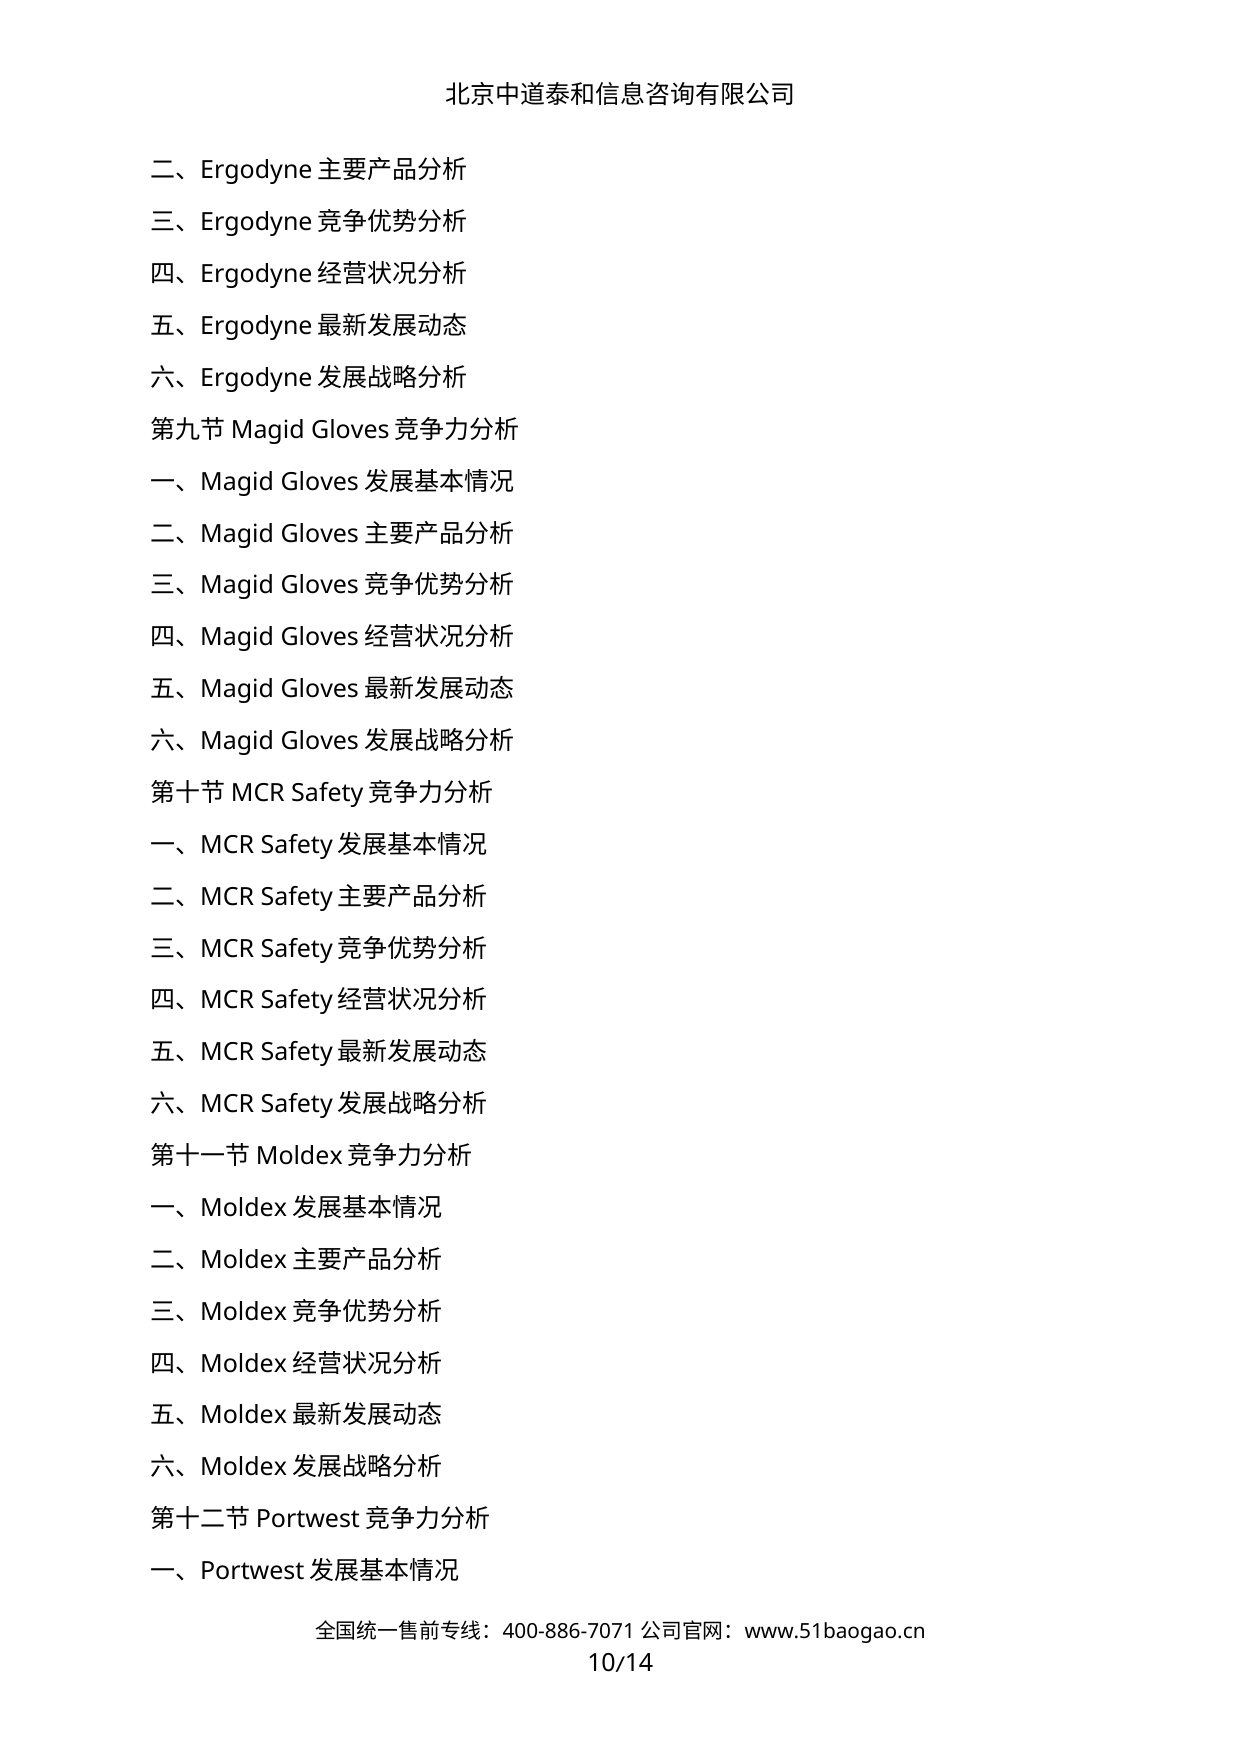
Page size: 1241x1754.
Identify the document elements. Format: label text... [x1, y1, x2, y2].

text 二、Magid Gloves主要产品分析 [150, 513, 1090, 549]
text 五、MCR Safety最新发展动态 [150, 1032, 1090, 1068]
text 三、MCR Safety竞争优势分析 [150, 928, 1090, 964]
text 三、Ergodyne竞争优势分析 [150, 202, 1090, 238]
text 第九节 Magid Gloves竞争力分析 [150, 409, 1090, 446]
text 三、Magid Gloves竞争优势分析 [150, 565, 1090, 601]
text 六、Ergodyne发展战略分析 [150, 357, 1090, 394]
text 一、Portwest发展基本情况 [150, 1551, 1090, 1587]
text 四、Magid Gloves经营状况分析 [150, 617, 1090, 653]
text 五、Magid Gloves最新发展动态 [150, 669, 1090, 705]
text 一、MCR Safety发展基本情况 [150, 824, 1090, 861]
text 四、Moldex经营状况分析 [150, 1343, 1090, 1379]
text 四、Ergodyne经营状况分析 [150, 254, 1090, 290]
text 二、Moldex主要产品分析 [150, 1239, 1090, 1276]
text 一、Magid Gloves发展基本情况 [150, 461, 1090, 497]
text 一、Moldex发展基本情况 [150, 1187, 1090, 1224]
text 五、Moldex最新发展动态 [150, 1395, 1090, 1431]
text 第十二节 Portwest竞争力分析 [150, 1499, 1090, 1535]
text 二、Ergodyne主要产品分析 [150, 150, 1090, 186]
text 第十一节 Moldex竞争力分析 [150, 1136, 1090, 1172]
text 六、Moldex发展战略分析 [150, 1447, 1090, 1483]
text 四、MCR Safety经营状况分析 [150, 980, 1090, 1016]
text 第十节 MCR Safety竞争力分析 [150, 772, 1090, 809]
text 六、MCR Safety发展战略分析 [150, 1084, 1090, 1120]
text 五、Ergodyne最新发展动态 [150, 306, 1090, 342]
text 六、Magid Gloves发展战略分析 [150, 721, 1090, 757]
text 二、MCR Safety主要产品分析 [150, 876, 1090, 912]
text 三、Moldex竞争优势分析 [150, 1291, 1090, 1327]
